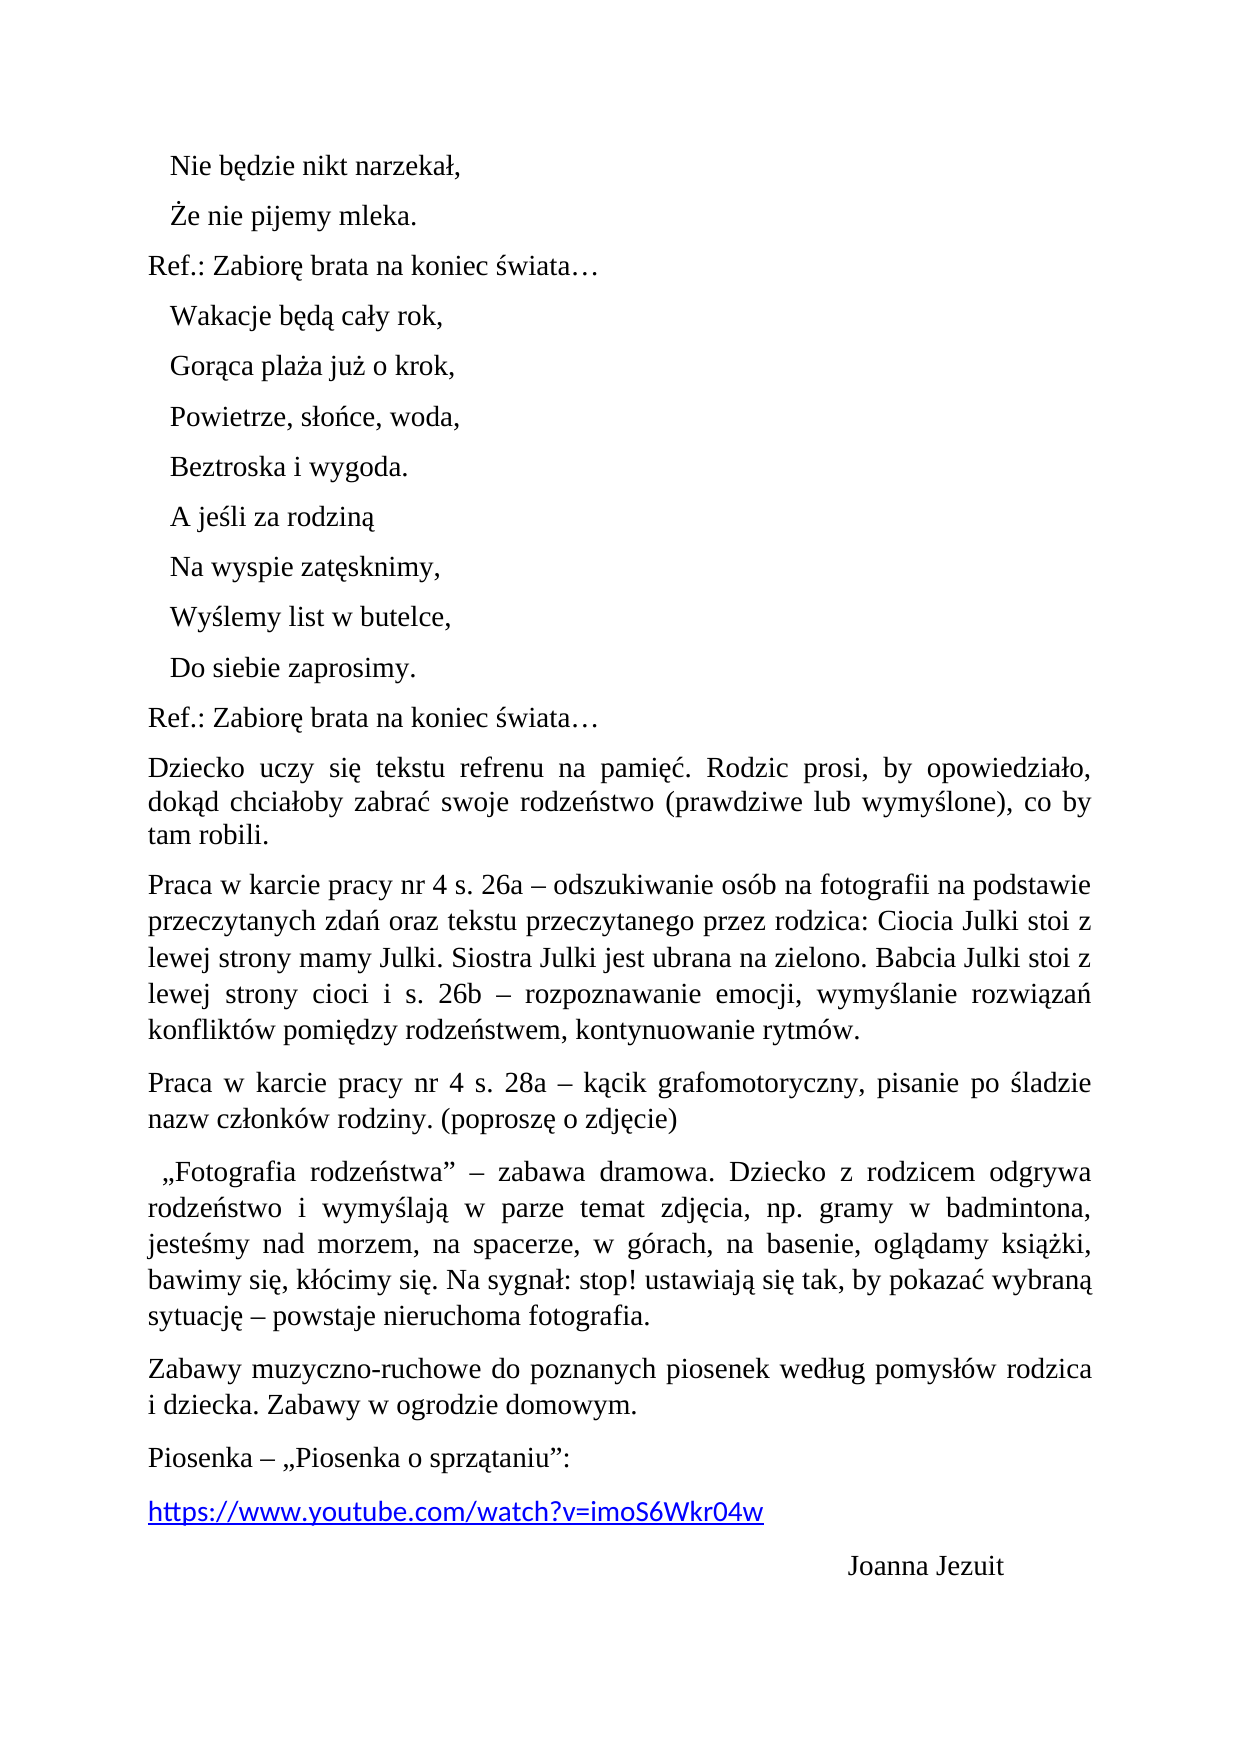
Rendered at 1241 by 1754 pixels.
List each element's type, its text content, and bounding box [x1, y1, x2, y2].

text Że nie pijemy mleka. [148, 198, 1093, 231]
text Zabawy muzyczno-ruchowe do poznanych piosenek według pomysłów rodzica i dziecka. Zabawy w ogrodzie domowym. [148, 1351, 1093, 1421]
text Ref.: Zabiorę brata na koniec świata… [148, 700, 1093, 733]
text Wakacje będą cały rok, [148, 298, 1093, 332]
text Gorąca plaża już o krok, [148, 348, 1093, 382]
text Piosenka – „Piosenka o sprzątaniu”: [148, 1440, 1093, 1474]
text „Fotografia rodzeństwa” – zabawa dramowa. Dziecko z rodzicem odgrywa rodzeństwo i wymyślają w parze temat zdjęcia, np. gramy w badmintona, jesteśmy nad morzem, na spacerze, w górach, na basenie, oglądamy książki, bawimy się, kłócimy się. Na sygnał: stop! ustawiają się tak, by pokazać wybraną sytuację – powstaje nieruchoma fotografia. [148, 1154, 1093, 1332]
text Ref.: Zabiorę brata na koniec świata… [148, 248, 1093, 282]
text Do siebie zaprosimy. [148, 650, 1093, 683]
text https://www.youtube.com/watch?v=imoS6Wkr04w [148, 1493, 1093, 1528]
text Praca w karcie pracy nr 4 s. 28a – kącik grafomotoryczny, pisanie po śladzie nazw członków rodziny. (poproszę o zdjęcie) [148, 1065, 1093, 1134]
text Powietrze, słońce, woda, [148, 399, 1093, 432]
text Beztroska i wygoda. [148, 449, 1093, 482]
text Joanna Jezuit [148, 1548, 1093, 1582]
text Na wyspie zatęsknimy, [148, 549, 1093, 583]
text Dziecko uczy się tekstu refrenu na pamięć. Rodzic prosi, by opowiedziało, dokąd chciałoby zabrać swoje rodzeństwo (prawdziwe lub wymyślone), co by tam robili. [148, 750, 1093, 851]
text Praca w karcie pracy nr 4 s. 26a – odszukiwanie osób na fotografii na podstawie przeczytanych zdań oraz tekstu przeczytanego przez rodzica: Ciocia Julki stoi z lewej strony mamy Julki. Siostra Julki jest ubrana na zielono. Babcia Julki stoi z lewej strony cioci i s. 26b – rozpoznawanie emocji, wymyślanie rozwiązań konfliktów pomiędzy rodzeństwem, kontynuowanie rytmów. [148, 867, 1093, 1046]
text Nie będzie nikt narzekał, [148, 148, 1093, 181]
text Wyślemy list w butelce, [148, 599, 1093, 633]
text A jeśli za rodziną [148, 499, 1093, 533]
